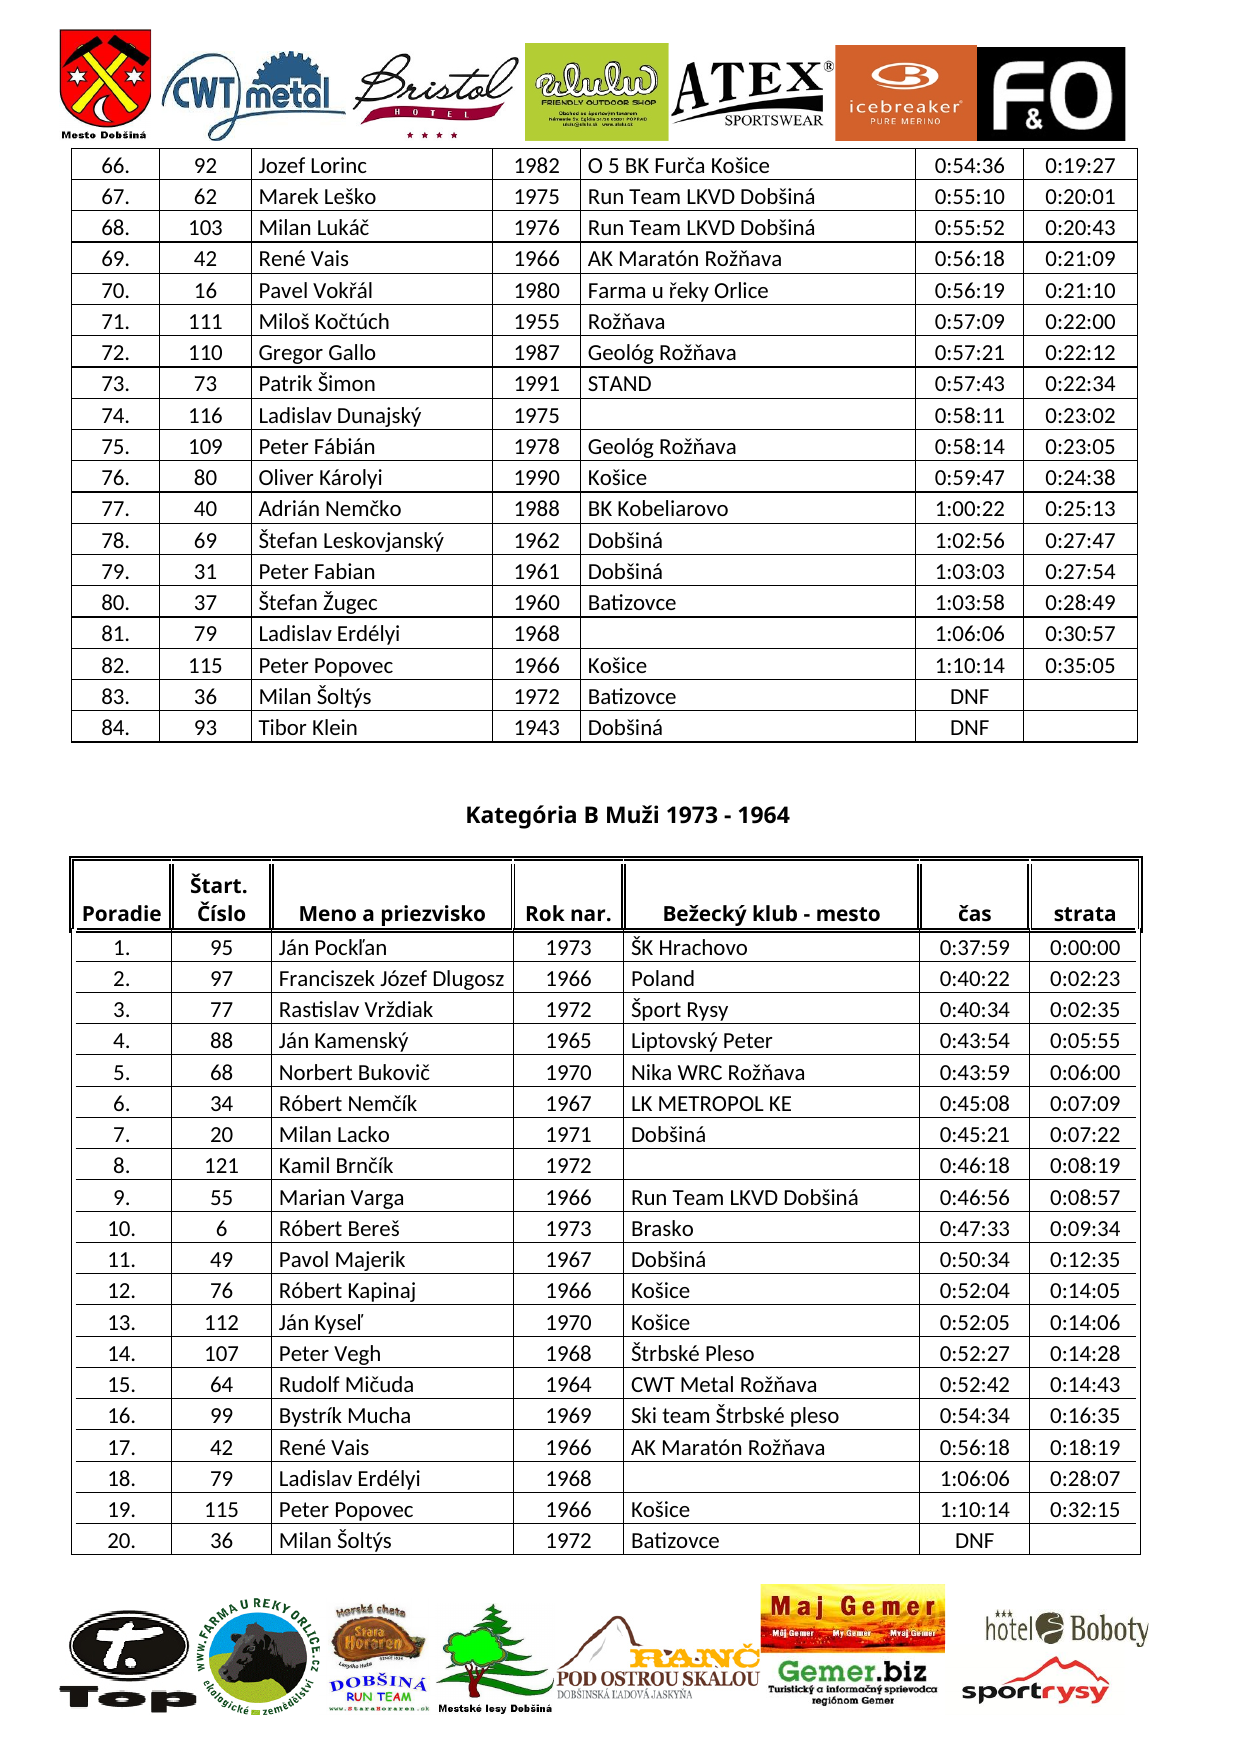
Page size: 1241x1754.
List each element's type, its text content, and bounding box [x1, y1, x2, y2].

table_cell 0:23:05 [1024, 430, 1137, 460]
table_cell Milan Šoltýs [272, 1524, 513, 1554]
table_cell 1966 [514, 962, 623, 992]
table_cell 1988 [493, 493, 580, 523]
table_cell 1972 [514, 993, 623, 1023]
table_cell 0:58:14 [916, 430, 1023, 460]
table_cell Batizovce [581, 586, 915, 616]
table_cell Farma u řeky Orlice [581, 274, 915, 304]
table_cell [1030, 1523, 1140, 1554]
table_cell 0:08:57 [1030, 1179, 1140, 1211]
table_cell 18. [72, 1461, 171, 1492]
table_cell 12. [72, 1273, 171, 1304]
table_cell 92 [160, 149, 251, 179]
table_cell 0:07:22 [1030, 1117, 1140, 1148]
table_cell 0:20:43 [1024, 211, 1137, 241]
table_cell 81. [72, 618, 159, 648]
table_cell 1:10:14 [916, 649, 1023, 679]
table_cell [624, 1149, 919, 1179]
table_header Bežecký klub - mesto [624, 861, 919, 928]
table_cell Róbert Kapinaj [272, 1274, 513, 1304]
picture [59, 1584, 1149, 1715]
table_cell 0:52:42 [920, 1368, 1029, 1398]
table_cell 0:40:22 [920, 962, 1029, 992]
table_cell STAND [581, 368, 915, 398]
table_cell 0:09:34 [1030, 1211, 1140, 1242]
table_cell 66. [72, 149, 159, 179]
table_cell 1961 [493, 555, 580, 585]
table_cell O 5 BK Furča Košice [581, 149, 915, 179]
table_cell 73 [160, 368, 251, 398]
table_cell 1:06:06 [920, 1462, 1029, 1492]
table_cell Dobšiná [581, 711, 915, 741]
table_cell 1:02:56 [916, 524, 1023, 554]
table_cell 0:52:27 [920, 1337, 1029, 1367]
table_cell Patrik Šimon [252, 368, 492, 398]
table_cell 13. [72, 1304, 171, 1336]
table_cell 3. [72, 992, 171, 1023]
table_cell 1. [72, 928, 171, 961]
table_cell Ján Kamenský [272, 1024, 513, 1054]
table_cell 103 [160, 211, 251, 241]
table_cell 0:28:49 [1024, 586, 1137, 616]
table_cell 1987 [493, 336, 580, 366]
table_cell Norbert Bukovič [272, 1055, 513, 1086]
table_cell 0:22:34 [1024, 368, 1137, 398]
table_cell 0:18:19 [1030, 1429, 1140, 1461]
table_cell 0:43:54 [920, 1024, 1029, 1054]
table_cell Liptovský Peter [624, 1024, 919, 1054]
table_cell Róbert Bereš [272, 1212, 513, 1242]
table_cell DNF [916, 711, 1023, 741]
table_cell 1966 [514, 1430, 623, 1461]
table_cell 5. [72, 1054, 171, 1086]
table_cell 0:47:33 [920, 1212, 1029, 1242]
table_cell 0:00:00 [1030, 928, 1140, 961]
table_cell 0:08:19 [1030, 1148, 1140, 1179]
table_cell Peter Popovec [272, 1493, 513, 1523]
table_cell 70. [72, 274, 159, 304]
table_cell 1982 [493, 149, 580, 179]
table_cell Milan Lacko [272, 1118, 513, 1148]
table_cell 1980 [493, 274, 580, 304]
table_cell 0:06:00 [1030, 1054, 1140, 1086]
table_header čas [919, 858, 1030, 928]
table_cell 121 [172, 1149, 271, 1179]
table_cell 0:52:04 [920, 1274, 1029, 1304]
table_cell LK METROPOL KE [624, 1087, 919, 1117]
table_cell 37 [160, 586, 251, 616]
table_cell 0:16:35 [1030, 1398, 1140, 1429]
table_cell 0:56:18 [920, 1430, 1029, 1461]
table_cell 78. [72, 524, 159, 554]
table_cell 0:19:27 [1024, 149, 1137, 179]
table_cell 75. [72, 430, 159, 460]
table_cell Jozef Lorinc [252, 149, 492, 179]
table_cell 16. [72, 1398, 171, 1429]
table_cell 0:35:05 [1024, 649, 1137, 679]
table_cell Milan Lukáč [252, 211, 492, 241]
table_cell Run Team LKVD Dobšiná [581, 211, 915, 241]
table_cell 1966 [493, 243, 580, 273]
table_cell Adrián Nemčko [252, 493, 492, 523]
table_cell 76 [172, 1274, 271, 1304]
table_cell Rožňava [581, 305, 915, 335]
table_cell Marek Leško [252, 180, 492, 210]
table_cell 1971 [514, 1118, 623, 1148]
table_cell 1965 [514, 1024, 623, 1054]
table_cell 0:30:57 [1024, 618, 1137, 648]
table_cell 80. [72, 586, 159, 616]
table_cell [1024, 711, 1137, 741]
table_cell 0:25:13 [1024, 493, 1137, 523]
table_cell Geológ Rožňava [581, 430, 915, 460]
table_cell Šport Rysy [624, 993, 919, 1023]
table_cell Rudolf Mičuda [272, 1368, 513, 1398]
table_cell 71. [72, 305, 159, 335]
table_cell Run Team LKVD Dobšiná [624, 1180, 919, 1211]
table_cell [581, 618, 915, 648]
table_cell Franciszek Józef Dlugosz [272, 962, 513, 992]
table_cell 1966 [514, 1493, 623, 1523]
table_cell 0:54:34 [920, 1399, 1029, 1429]
table_cell 1991 [493, 368, 580, 398]
table_cell 1964 [514, 1368, 623, 1398]
table_cell 0:02:23 [1030, 961, 1140, 992]
table_cell 1976 [493, 211, 580, 241]
table_cell Kamil Brnčík [272, 1149, 513, 1179]
table_header Rok nar. [513, 860, 623, 928]
table_cell 0:54:36 [916, 149, 1023, 179]
table_cell 107 [172, 1337, 271, 1367]
table_cell 0:57:09 [916, 305, 1023, 335]
text Kategória B Muži 1973 - 1964 [74, 799, 1181, 830]
table_cell 69 [160, 524, 251, 554]
table_cell 1990 [493, 461, 580, 491]
table_cell Štrbské Pleso [624, 1337, 919, 1367]
table_cell 1966 [493, 649, 580, 679]
table_cell 0:14:05 [1030, 1273, 1140, 1304]
table_cell 62 [160, 180, 251, 210]
table_cell René Vais [272, 1430, 513, 1461]
table_cell 111 [160, 305, 251, 335]
table_cell 0:46:18 [920, 1149, 1029, 1179]
table_cell 1978 [493, 430, 580, 460]
table_cell 0:27:54 [1024, 555, 1137, 585]
table_cell 0:56:18 [916, 243, 1023, 273]
table_cell Ján Pockľan [272, 933, 513, 961]
table_cell 115 [172, 1493, 271, 1523]
table_cell 19. [72, 1492, 171, 1523]
table_cell 0:14:43 [1030, 1367, 1140, 1398]
table_cell 79 [160, 618, 251, 648]
table_cell Košice [624, 1305, 919, 1336]
table_cell Róbert Nemčík [272, 1087, 513, 1117]
table_cell 0:43:59 [920, 1055, 1029, 1086]
table_cell René Vais [252, 243, 492, 273]
table_cell 0:55:52 [916, 211, 1023, 241]
table_cell 72. [72, 336, 159, 366]
table_cell 83. [72, 680, 159, 710]
table_cell 74. [72, 399, 159, 429]
table_cell 0:07:09 [1030, 1086, 1140, 1117]
table_cell 0:40:34 [920, 993, 1029, 1023]
table_cell 1970 [514, 1305, 623, 1336]
table_cell 15. [72, 1367, 171, 1398]
table_cell 0:52:05 [920, 1305, 1029, 1336]
table_cell Košice [581, 649, 915, 679]
table_cell 0:22:12 [1024, 336, 1137, 366]
table_cell Peter Fabian [252, 555, 492, 585]
table_cell Rastislav Vrždiak [272, 993, 513, 1023]
table_cell 1967 [514, 1243, 623, 1273]
table_cell [624, 1462, 919, 1492]
table_cell Geológ Rožňava [581, 336, 915, 366]
table_cell 42 [172, 1430, 271, 1461]
table_cell 20 [172, 1118, 271, 1148]
table_cell 77 [172, 993, 271, 1023]
table_cell 36 [172, 1524, 271, 1554]
table_cell 1943 [493, 711, 580, 741]
table_cell 0:57:21 [916, 336, 1023, 366]
table_cell 55 [172, 1180, 271, 1211]
picture [161, 51, 346, 141]
table_cell 0:14:06 [1030, 1304, 1140, 1336]
table_cell Miloš Kočtúch [252, 305, 492, 335]
table_cell 1955 [493, 305, 580, 335]
table_cell 20. [72, 1523, 171, 1554]
table_cell Gregor Gallo [252, 336, 492, 366]
table_cell 1972 [493, 680, 580, 710]
table_cell 1962 [493, 524, 580, 554]
table_cell AK Maratón Rožňava [581, 243, 915, 273]
table_cell 6 [172, 1212, 271, 1242]
table_header Meno a priezvisko [271, 858, 513, 928]
table_cell 0:24:38 [1024, 461, 1137, 491]
picture [525, 43, 1126, 141]
table_cell 1:06:06 [916, 618, 1023, 648]
table_cell Brasko [624, 1212, 919, 1242]
picture [59, 29, 152, 141]
table_cell 1970 [514, 1055, 623, 1086]
table_cell 6. [72, 1086, 171, 1117]
table_cell Run Team LKVD Dobšiná [581, 180, 915, 210]
table_cell 17. [72, 1429, 171, 1461]
table_cell 68. [72, 211, 159, 241]
table_cell Košice [624, 1493, 919, 1523]
table_cell 1:03:03 [916, 555, 1023, 585]
table_cell 0:05:55 [1030, 1023, 1140, 1054]
table_cell Košice [624, 1274, 919, 1304]
table_cell Pavel Vokřál [252, 274, 492, 304]
table_cell 36 [160, 680, 251, 710]
table_cell AK Maratón Rožňava [624, 1430, 919, 1461]
table_cell 0:32:15 [1030, 1492, 1140, 1523]
table_cell Milan Šoltýs [252, 680, 492, 710]
table_cell [1024, 680, 1137, 710]
table_cell Tibor Klein [252, 711, 492, 741]
table_cell 49 [172, 1243, 271, 1273]
table_cell 1966 [514, 1180, 623, 1211]
table_cell 1960 [493, 586, 580, 616]
table_cell Košice [581, 461, 915, 491]
table_cell 1:00:22 [916, 493, 1023, 523]
table_cell Ladislav Dunajský [252, 399, 492, 429]
table_cell 1975 [493, 180, 580, 210]
table_cell Dobšiná [624, 1118, 919, 1148]
table_cell 77. [72, 493, 159, 523]
table_cell 0:45:21 [920, 1118, 1029, 1148]
table_cell 0:22:00 [1024, 305, 1137, 335]
table_cell DNF [916, 680, 1023, 710]
table_cell Peter Fábián [252, 430, 492, 460]
table_cell 10. [72, 1211, 171, 1242]
table_cell 1968 [514, 1462, 623, 1492]
table_cell 97 [172, 962, 271, 992]
table_cell 82. [72, 649, 159, 679]
table_cell 115 [160, 649, 251, 679]
table_header Štart. Číslo [171, 858, 271, 928]
table_cell 0:37:59 [920, 933, 1029, 961]
table_cell 0:14:28 [1030, 1336, 1140, 1367]
table_cell Ladislav Erdélyi [272, 1462, 513, 1492]
table_cell Oliver Károlyi [252, 461, 492, 491]
table_cell Ski team Štrbské pleso [624, 1399, 919, 1429]
table_cell 0:45:08 [920, 1087, 1029, 1117]
table_cell 31 [160, 555, 251, 585]
table_cell 76. [72, 461, 159, 491]
table_cell 1968 [514, 1337, 623, 1367]
table_cell 1969 [514, 1399, 623, 1429]
table_cell 34 [172, 1087, 271, 1117]
table_cell 79. [72, 555, 159, 585]
table_cell 84. [72, 711, 159, 741]
picture [351, 51, 520, 141]
table_cell 0:12:35 [1030, 1242, 1140, 1273]
table_cell Peter Popovec [252, 649, 492, 679]
table_cell 0:57:43 [916, 368, 1023, 398]
table_cell 1973 [514, 1212, 623, 1242]
table_cell Peter Vegh [272, 1337, 513, 1367]
table_cell 0:27:47 [1024, 524, 1137, 554]
table_cell 0:46:56 [920, 1180, 1029, 1211]
table_cell Štefan Leskovjanský [252, 524, 492, 554]
table_cell 73. [72, 368, 159, 398]
table_cell 14. [72, 1336, 171, 1367]
table_cell 1973 [514, 933, 623, 961]
table_cell 109 [160, 430, 251, 460]
table_cell 40 [160, 493, 251, 523]
table_cell 8. [72, 1148, 171, 1179]
table_cell 95 [172, 933, 271, 961]
table_cell Nika WRC Rožňava [624, 1055, 919, 1086]
table_cell Dobšiná [581, 555, 915, 585]
table_cell 16 [160, 274, 251, 304]
table_cell 0:55:10 [916, 180, 1023, 210]
table_cell 99 [172, 1399, 271, 1429]
table_cell 0:20:01 [1024, 180, 1137, 210]
table_cell 4. [72, 1023, 171, 1054]
table_cell Marian Varga [272, 1180, 513, 1211]
table_cell 1:03:58 [916, 586, 1023, 616]
table_cell 67. [72, 180, 159, 210]
table_cell 88 [172, 1024, 271, 1054]
table_cell Štefan Žugec [252, 586, 492, 616]
table_cell 1975 [493, 399, 580, 429]
table_cell 11. [72, 1242, 171, 1273]
table_cell 2. [72, 961, 171, 992]
table_cell Batizovce [624, 1524, 919, 1554]
table_cell 0:56:19 [916, 274, 1023, 304]
table_header strata [1030, 860, 1138, 928]
table_cell 110 [160, 336, 251, 366]
table_cell 0:58:11 [916, 399, 1023, 429]
table_cell Pavol Majerik [272, 1243, 513, 1273]
table_cell Poland [624, 962, 919, 992]
table_cell 0:21:09 [1024, 243, 1137, 273]
table_cell Ladislav Erdélyi [252, 618, 492, 648]
table_cell 1966 [514, 1274, 623, 1304]
table_cell ŠK Hrachovo [624, 933, 919, 961]
table_cell Dobšiná [624, 1243, 919, 1273]
table_cell 1968 [493, 618, 580, 648]
table_cell BK Kobeliarovo [581, 493, 915, 523]
table_cell CWT Metal Rožňava [624, 1368, 919, 1398]
table_cell Ján Kyseľ [272, 1305, 513, 1336]
table_cell 0:50:34 [920, 1243, 1029, 1273]
table_cell [581, 399, 915, 429]
table_cell 69. [72, 243, 159, 273]
table_cell Batizovce [581, 680, 915, 710]
table_cell 80 [160, 461, 251, 491]
table_cell 93 [160, 711, 251, 741]
table_cell 64 [172, 1368, 271, 1398]
table_cell DNF [920, 1524, 1029, 1554]
table_cell 112 [172, 1305, 271, 1336]
table_cell 68 [172, 1055, 271, 1086]
table_cell 1972 [514, 1524, 623, 1554]
table_cell 0:59:47 [916, 461, 1023, 491]
table_cell 7. [72, 1117, 171, 1148]
table_cell 42 [160, 243, 251, 273]
table_cell Dobšiná [581, 524, 915, 554]
table_cell 1967 [514, 1087, 623, 1117]
table_cell 0:28:07 [1030, 1461, 1140, 1492]
table_header Poradie [74, 861, 171, 928]
table_cell 1:10:14 [920, 1493, 1029, 1523]
table_cell Bystrík Mucha [272, 1399, 513, 1429]
table_cell 116 [160, 399, 251, 429]
table_cell 0:23:02 [1024, 399, 1137, 429]
table_cell 1972 [514, 1149, 623, 1179]
table_cell 79 [172, 1462, 271, 1492]
table_cell 0:02:35 [1030, 992, 1140, 1023]
table_cell 9. [72, 1179, 171, 1211]
table_cell 0:21:10 [1024, 274, 1137, 304]
